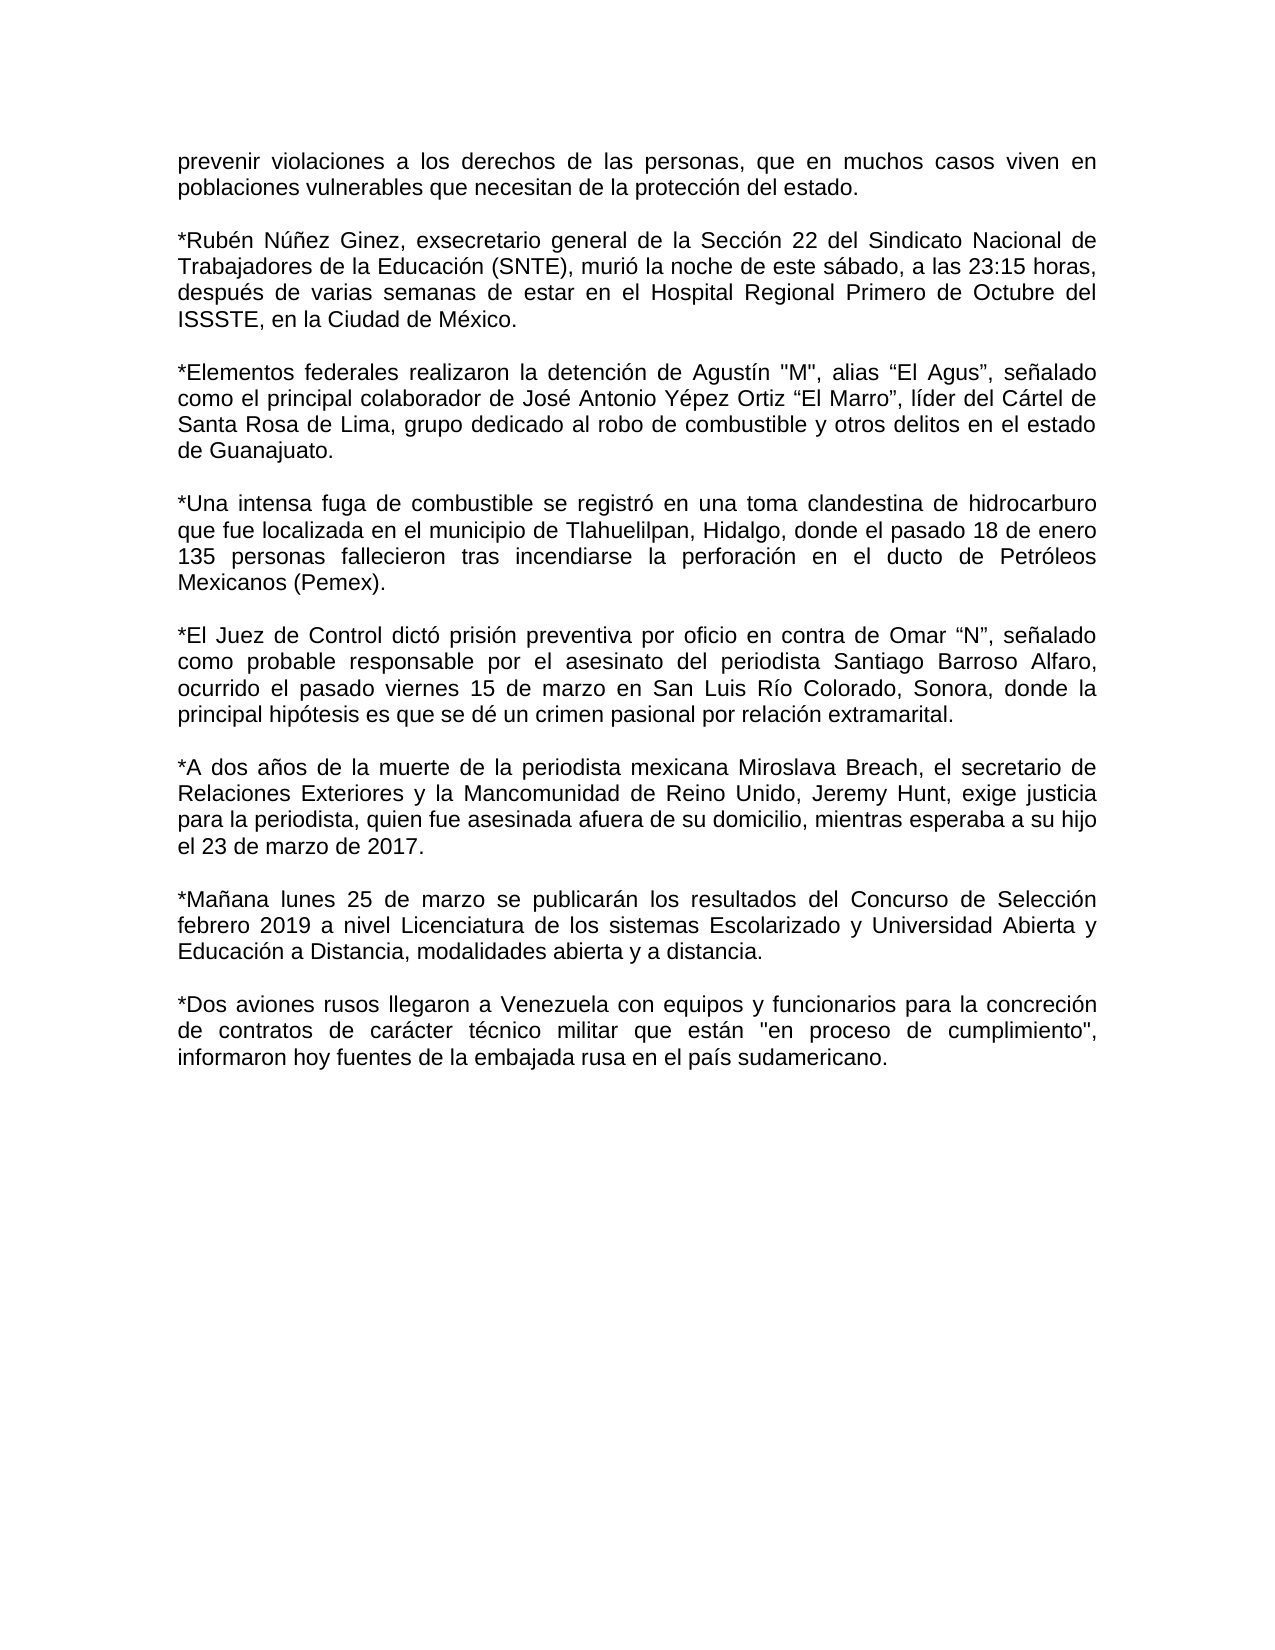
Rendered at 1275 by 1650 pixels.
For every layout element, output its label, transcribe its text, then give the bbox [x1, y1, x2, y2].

text *Mañana lunes 25 de marzo se publicarán los resultados del Concurso de Selección febrero 2019 a nivel Licenciatura de los sistemas Escolarizado y Universidad Abierta y Educación a Distancia, modalidades abierta y a distancia. [177, 886, 1098, 964]
text *Rubén Núñez Ginez, exsecretario general de la Sección 22 del Sindicato Nacional de Trabajadores de la Educación (SNTE), murió la noche de este sábado, a las 23:15 horas, después de varias semanas de estar en el Hospital Regional Primero de Octubre del ISSSTE, en la Ciudad de México. [177, 227, 1098, 332]
text *El Juez de Control dictó prisión preventiva por oficio en contra de Omar “N”, señalado como probable responsable por el asesinato del periodista Santiago Barroso Alfaro, ocurrido el pasado viernes 15 de marzo en San Luis Río Colorado, Sonora, donde la principal hipótesis es que se dé un crimen pasional por relación extramarital. [177, 622, 1098, 727]
text *Una intensa fuga de combustible se registró en una toma clandestina de hidrocarburo que fue localizada en el municipio de Tlahuelilpan, Hidalgo, donde el pasado 18 de enero 135 personas fallecieron tras incendiarse la perforación en el ducto de Petróleos Mexicanos (Pemex). [177, 490, 1098, 596]
text *Elementos federales realizaron la detención de Agustín "M", alias “El Agus”, señalado como el principal colaborador de José Antonio Yépez Ortiz “El Marro”, líder del Cártel de Santa Rosa de Lima, grupo dedicado al robo de combustible y otros delitos en el estado de Guanajuato. [177, 358, 1098, 464]
text *A dos años de la muerte de la periodista mexicana Miroslava Breach, el secretario de Relaciones Exteriores y la Mancomunidad de Reino Unido, Jeremy Hunt, exige justicia para la periodista, quien fue asesinada afuera de su domicilio, mientras esperaba a su hijo el 23 de marzo de 2017. [177, 754, 1098, 859]
text *Dos aviones rusos llegaron a Venezuela con equipos y funcionarios para la concreción de contratos de carácter técnico militar que están "en proceso de cumplimiento", informaron hoy fuentes de la embajada rusa en el país sudamericano. [177, 991, 1098, 1070]
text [177, 148, 1098, 200]
